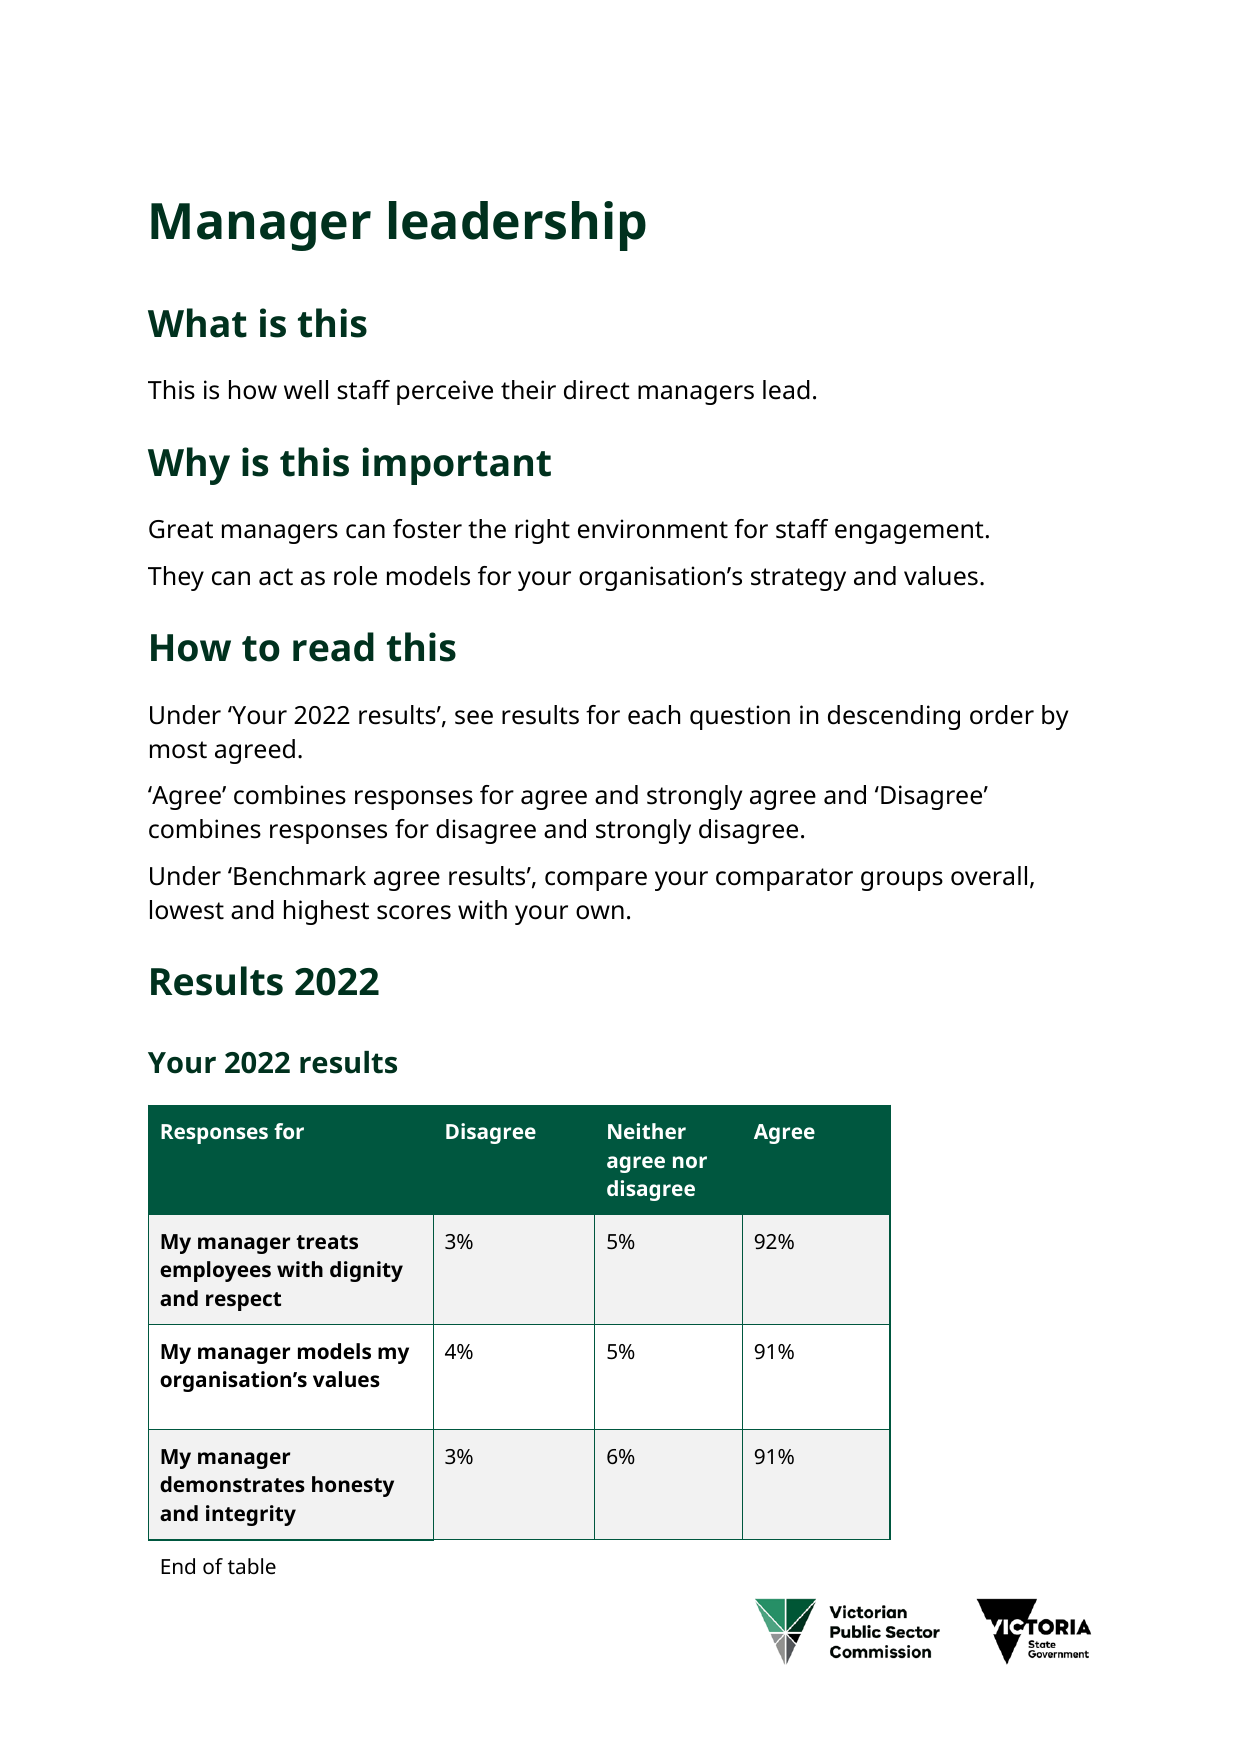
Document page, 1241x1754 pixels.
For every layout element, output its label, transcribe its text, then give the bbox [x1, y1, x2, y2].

subtitle Your 2022 results [148, 1042, 1092, 1082]
picture [754, 1598, 1093, 1666]
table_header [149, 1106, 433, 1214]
text Under ‘Your 2022 results’, see results for each question in descending order by most agreed. [148, 697, 1092, 766]
text ‘Agree’ combines responses for agree and strongly agree and ‘Disagree’ combines responses for disagree and strongly disagree. [148, 778, 1092, 846]
subtitle Manager leadership [148, 186, 1092, 254]
text Under ‘Benchmark agree results’, compare your comparator groups overall, lowest and highest scores with your own. [148, 858, 1092, 927]
subtitle Results 2022 [148, 956, 1092, 1007]
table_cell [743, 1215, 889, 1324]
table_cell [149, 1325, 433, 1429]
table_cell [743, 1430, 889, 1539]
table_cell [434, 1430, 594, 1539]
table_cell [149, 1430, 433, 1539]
text They can act as role models for your organisation’s strategy and values. [148, 558, 1092, 592]
text This is how well staff perceive their direct managers lead. [148, 373, 1092, 407]
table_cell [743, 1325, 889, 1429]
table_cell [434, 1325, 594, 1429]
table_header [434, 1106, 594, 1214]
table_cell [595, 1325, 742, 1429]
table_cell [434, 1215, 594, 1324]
text Great managers can foster the right environment for staff engagement. [148, 512, 1092, 546]
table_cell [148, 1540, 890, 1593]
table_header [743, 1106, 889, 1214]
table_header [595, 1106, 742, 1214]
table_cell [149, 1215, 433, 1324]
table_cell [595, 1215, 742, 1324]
subtitle Why is this important [148, 436, 1092, 487]
subtitle How to read this [148, 622, 1092, 673]
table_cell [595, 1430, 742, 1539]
subtitle What is this [148, 297, 1092, 348]
